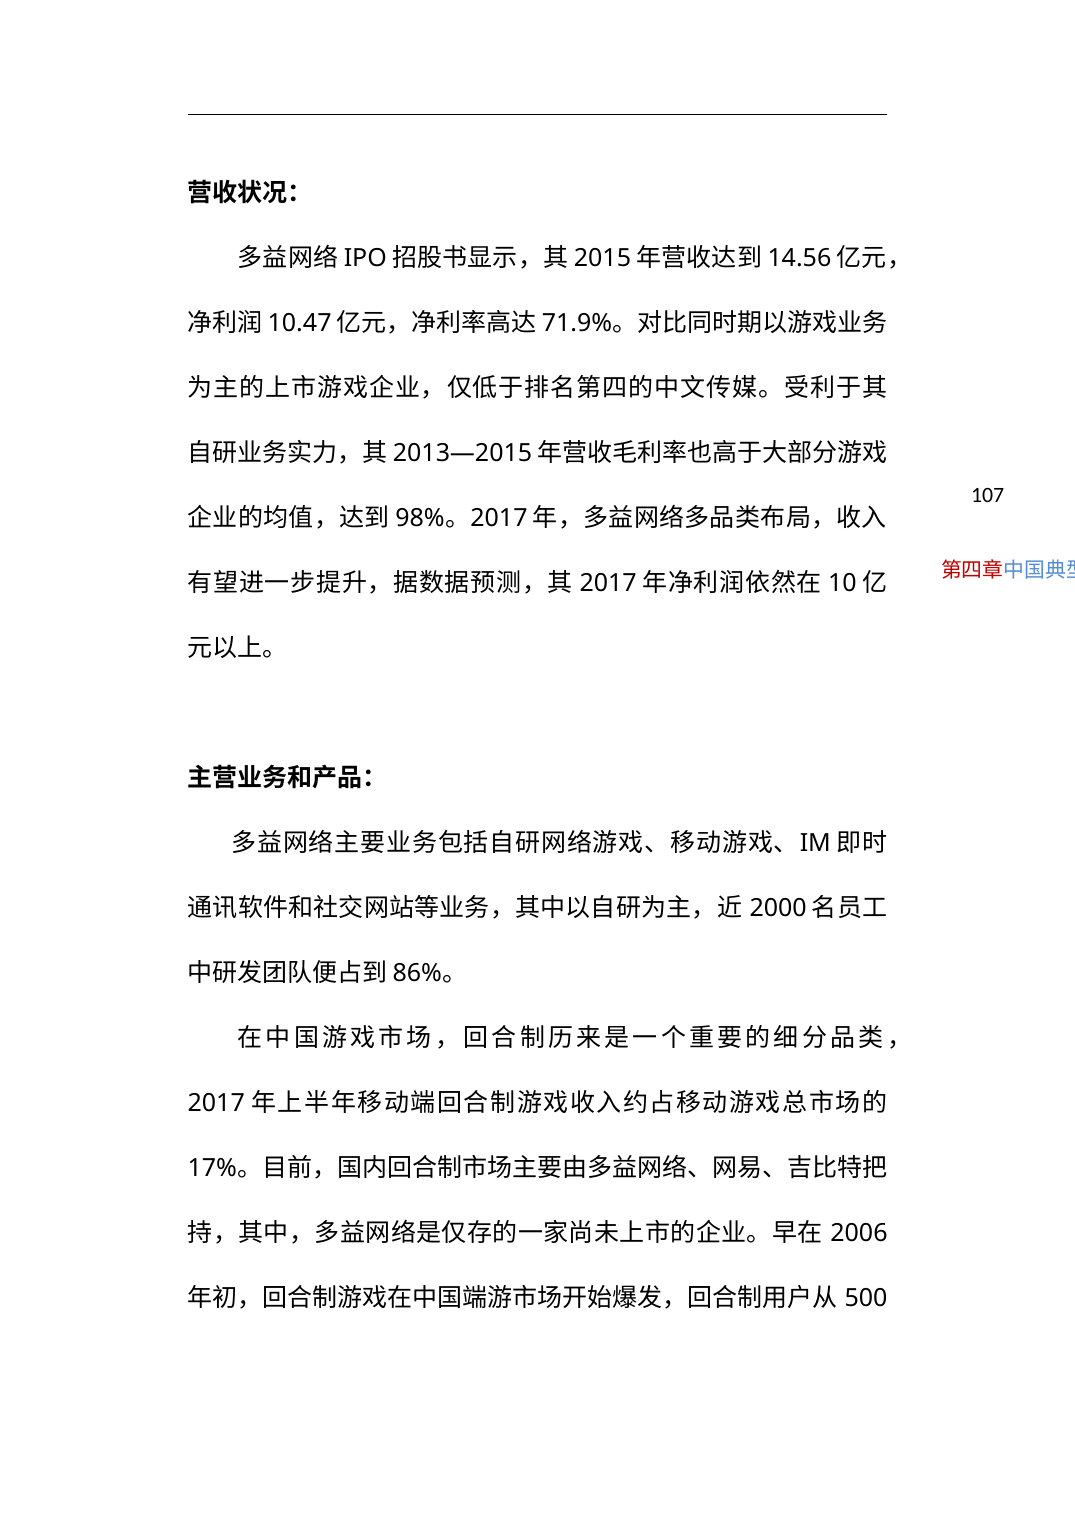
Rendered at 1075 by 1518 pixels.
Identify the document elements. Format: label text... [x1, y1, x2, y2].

text 多益网络主要业务包括自研网络游戏、移动游戏、IM即时通讯软件和社交网站等业务，其中以自研为主，近2000名员工中研发团队便占到86%。 [187, 808, 887, 1003]
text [187, 1003, 887, 1328]
text 营收状况： [187, 158, 887, 223]
text 多益网络IPO招股书显示，其2015年营收达到14.56亿元，净利润10.47亿元，净利率高达71.9%。对比同时期以游戏业务为主的上市游戏企业，仅低于排名第四的中文传媒。受利于其自研业务实力，其2013—2015年营收毛利率也高于大部分游戏企业的均值，达到98%。2017年，多益网络多品类布局，收入有望进一步提升，据数据预测，其2017年净利润依然在10亿元以上。 [187, 223, 887, 678]
text 主营业务和产品： [187, 743, 887, 808]
